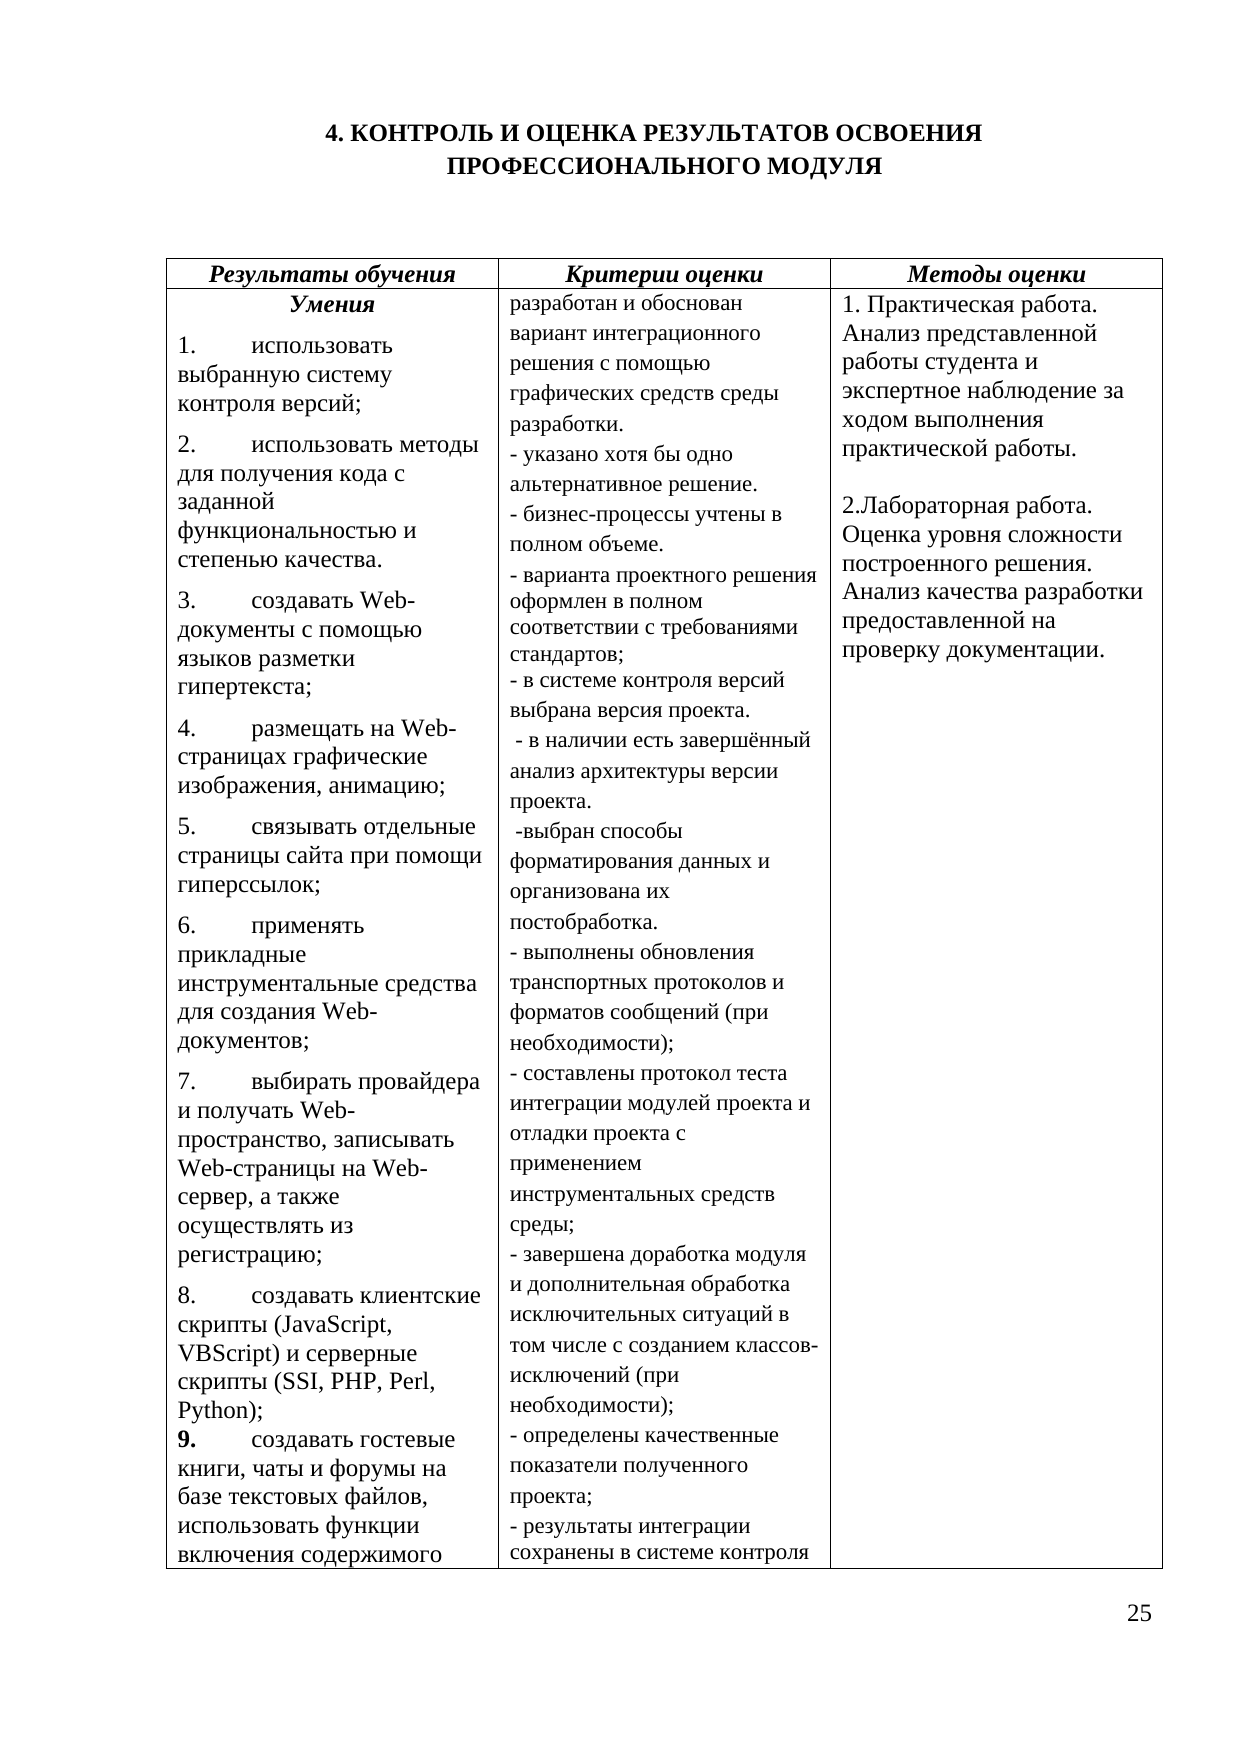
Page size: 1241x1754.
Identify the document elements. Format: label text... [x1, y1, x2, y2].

table_header Критерии оценки [499, 259, 830, 288]
table_header Методы оценки [831, 259, 1162, 288]
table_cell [167, 289, 498, 1568]
table_header Результаты обучения [167, 259, 498, 288]
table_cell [499, 289, 830, 1568]
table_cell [831, 289, 1162, 1568]
text 4. КОНТРОЛЬ И ОЦЕНКА РЕЗУЛЬТАТОВ ОСВОЕНИЯ ПРОФЕССИОНАЛЬНОГО МОДУЛЯ [162, 118, 1152, 180]
